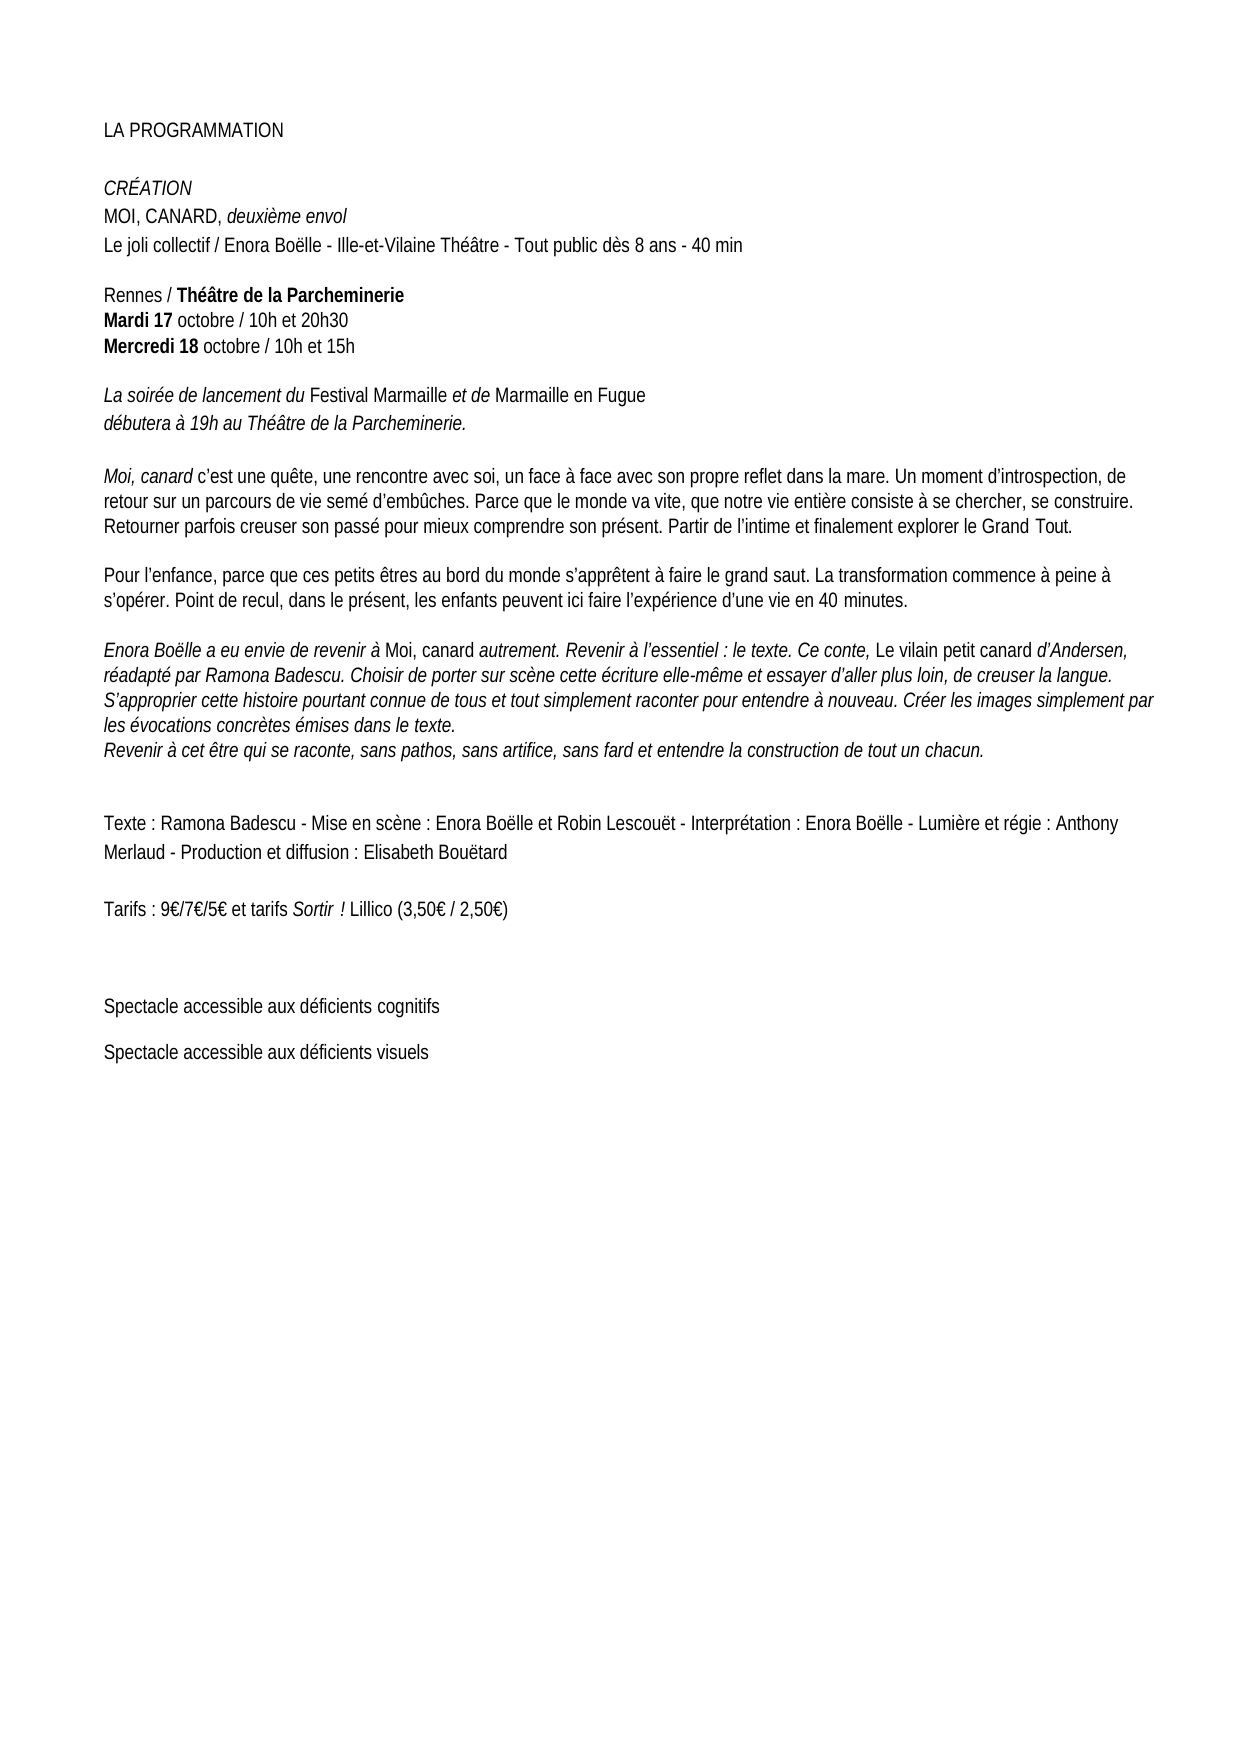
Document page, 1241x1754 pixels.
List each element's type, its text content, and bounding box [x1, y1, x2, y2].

text MOI, CANARD, deuxième envol [103, 204, 1169, 228]
text Revenir à cet être qui se raconte, sans pathos, sans artifice, sans fard et entendre la construction de tout un chacun. [103, 738, 1169, 762]
text La soirée de lancement du Festival Marmaille et de Marmaille en Fugue [103, 383, 1169, 407]
text Texte : Ramona Badescu - Mise en scène : Enora Boëlle et Robin Lescouët - Interprétation : Enora Boëlle - Lumière et régie : Anthony Merlaud - Production et diffusion : Elisabeth Bouëtard [103, 811, 1169, 864]
text Le joli collectif / Enora Boëlle - Ille-et-Vilaine Théâtre - Tout public dès 8 ans - 40 min [103, 233, 1169, 257]
text Moi, canard c’est une quête, une rencontre avec soi, un face à face avec son propre reflet dans la mare. Un moment d’introspection, de retour sur un parcours de vie semé d’embûches. Parce que le monde va vite, que notre vie entière consiste à se chercher, se construire. Retourner parfois creuser son passé pour mieux comprendre son présent. Partir de l’intime et finalement explorer le Grand Tout. [103, 464, 1169, 538]
text Rennes / Théâtre de la Parcheminerie Mardi 17 octobre / 10h et 20h30 Mercredi 18 octobre / 10h et 15h [103, 283, 1169, 357]
text Enora Boëlle a eu envie de revenir à Moi, canard autrement. Revenir à l’essentiel : le texte. Ce conte, Le vilain petit canard d’Andersen, réadapté par Ramona Badescu. Choisir de porter sur scène cette écriture elle-même et essayer d’aller plus loin, de creuser la langue. S’approprier cette histoire pourtant connue de tous et tout simplement raconter pour entendre à nouveau. Créer les images simplement par les évocations concrètes émises dans le texte. [103, 637, 1169, 737]
text Spectacle accessible aux déficients visuels [103, 1040, 1169, 1064]
text Spectacle accessible aux déficients cognitifs [103, 994, 1171, 1018]
text débutera à 19h au Théâtre de la Parcheminerie. [103, 411, 1169, 435]
subtitle CRÉATION [103, 176, 1169, 199]
text Pour l’enfance, parce que ces petits êtres au bord du monde s’apprêtent à faire le grand saut. La transformation commence à peine à s’opérer. Point de recul, dans le présent, les enfants peuvent ici faire l’expérience d’une vie en 40 minutes. [103, 563, 1169, 612]
text Tarifs : 9€/7€/5€ et tarifs Sortir ! Lillico (3,50€ / 2,50€) [103, 897, 1169, 921]
text LA PROGRAMMATION [103, 118, 1169, 142]
